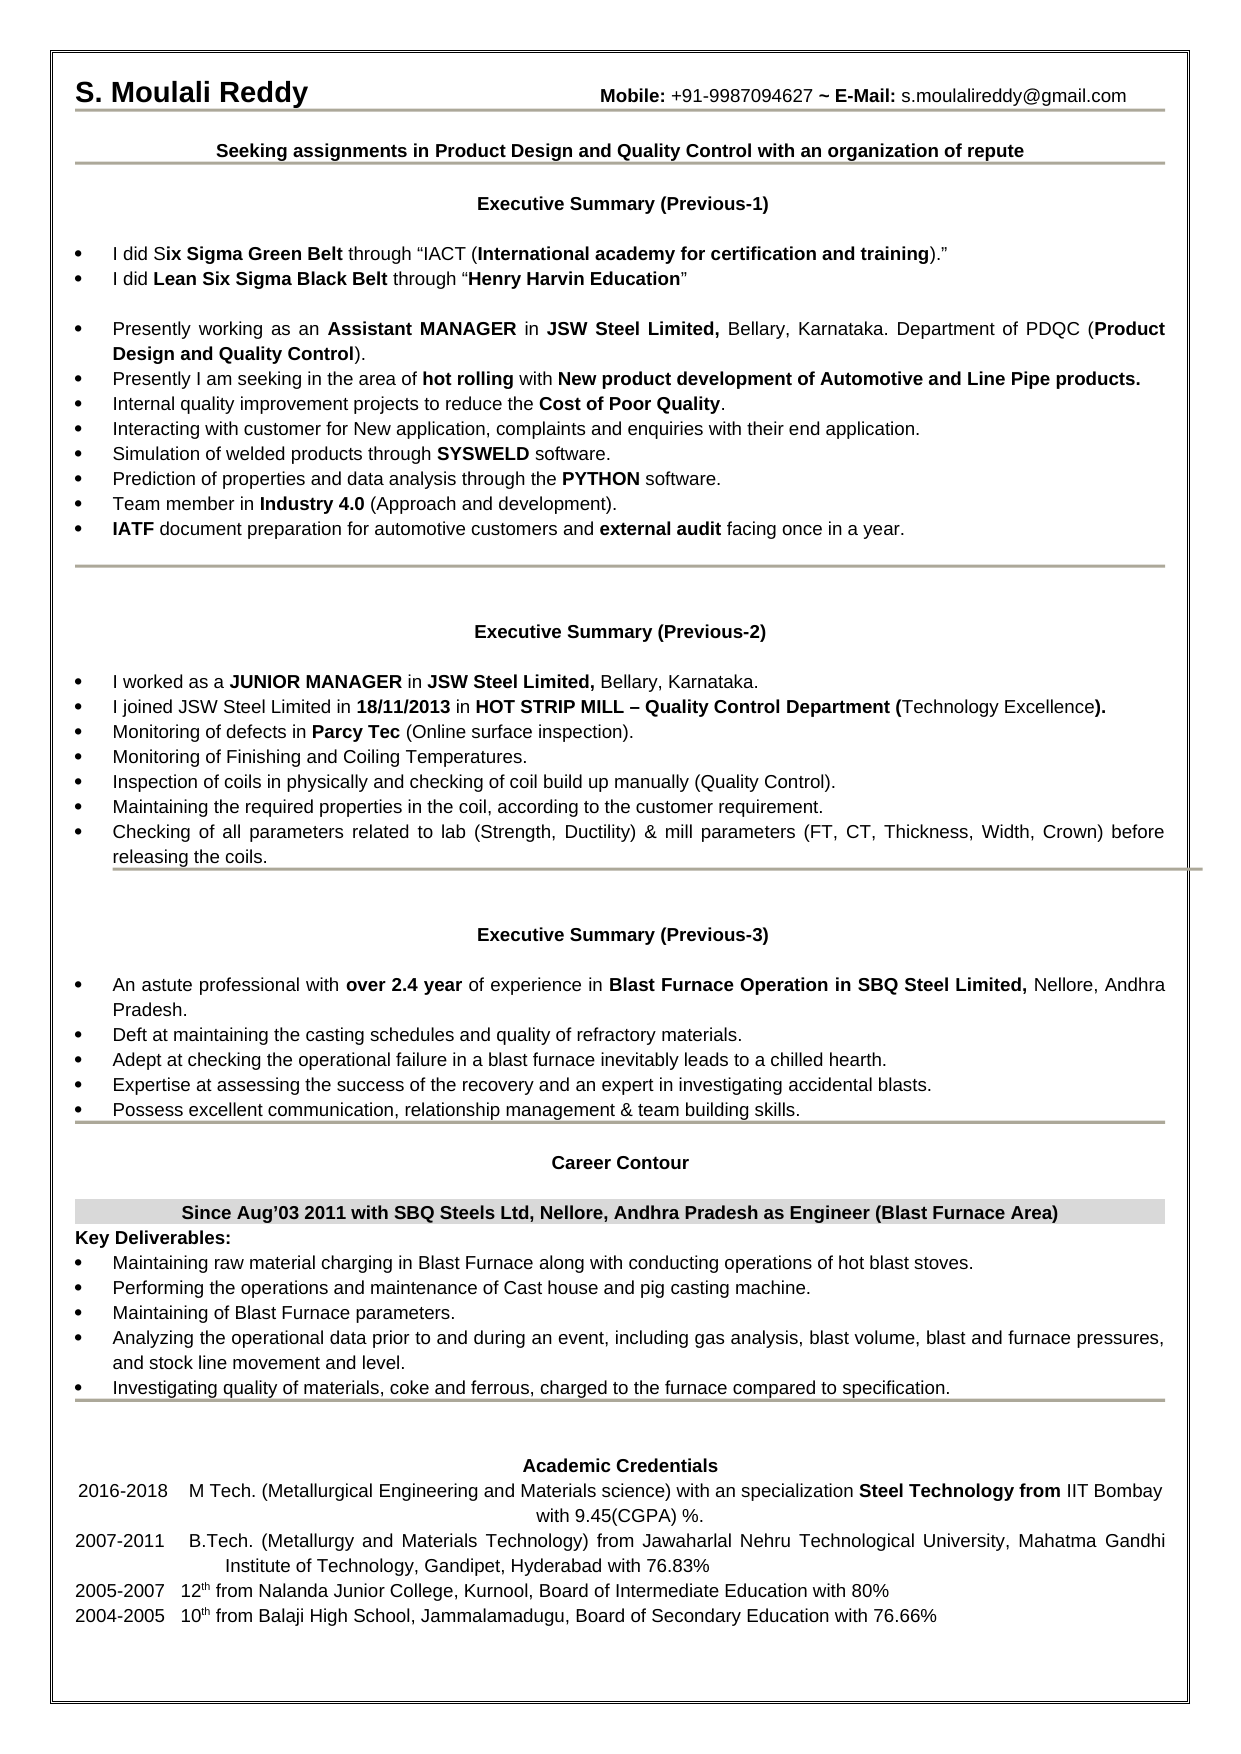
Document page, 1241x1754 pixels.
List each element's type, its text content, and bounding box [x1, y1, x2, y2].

list Maintaining of Blast Furnace parameters. [75, 1299, 1165, 1324]
text S. Moulali Reddy Mobile: +91-9987094627 ~ E-Mail: s.moulalireddy@gmail.com [75, 75, 1165, 108]
list Deft at maintaining the casting schedules and quality of refractory materials. [75, 1021, 1165, 1046]
text Executive Summary (Previous-1) [75, 189, 1165, 214]
text 2007-2011 B.Tech. (Metallurgy and Materials Technology) from Jawaharlal Nehru Technological University, Mahatma Gandhi Institute of Technology, Gandipet, Hyderabad with 76.83% [75, 1527, 1165, 1577]
list Inspection of coils in physically and checking of coil build up manually (Quality Control). [75, 768, 1165, 793]
list Internal quality improvement projects to reduce the Cost of Poor Quality. [75, 389, 1165, 414]
list Possess excellent communication, relationship management & team building skills. [75, 1096, 1165, 1120]
list I joined JSW Steel Limited in 18/11/2013 in HOT STRIP MILL – Quality Control Department (Technology Excellence). [75, 693, 1165, 718]
list Performing the operations and maintenance of Cast house and pig casting machine. [75, 1274, 1165, 1299]
list Adept at checking the operational failure in a blast furnace inevitably leads to a chilled hearth. [75, 1046, 1165, 1071]
text 2004-2005 10th from Balaji High School, Jammalamadugu, Board of Secondary Education with 76.66% [75, 1602, 1165, 1627]
list Expertise at assessing the success of the recovery and an expert in investigating accidental blasts. [75, 1071, 1165, 1096]
list IATF document preparation for automotive customers and external audit facing once in a year. [75, 514, 1165, 539]
list Interacting with customer for New application, complaints and enquiries with their end application. [75, 414, 1165, 439]
list I did Six Sigma Green Belt through “IACT (International academy for certification and training).” [75, 239, 1165, 264]
list Presently I am seeking in the area of hot rolling with New product development of Automotive and Line Pipe products. [75, 364, 1165, 389]
text 2016-2018 M Tech. (Metallurgical Engineering and Materials science) with an specialization Steel Technology from IIT Bombay with 9.45(CGPA) %. [75, 1477, 1165, 1527]
text Key Deliverables: [75, 1224, 1165, 1249]
text Career Contour [75, 1149, 1165, 1174]
list Checking of all parameters related to lab (Strength, Ductility) & mill parameters (FT, CT, Thickness, Width, Crown) before releasing the coils. [75, 818, 1165, 868]
list Maintaining the required properties in the coil, according to the customer requirement. [75, 793, 1165, 818]
list I did Lean Six Sigma Black Belt through “Henry Harvin Education” [75, 264, 1165, 289]
list Analyzing the operational data prior to and during an event, including gas analysis, blast volume, blast and furnace pressures, and stock line movement and level. [75, 1324, 1165, 1374]
list Investigating quality of materials, coke and ferrous, charged to the furnace compared to specification. [75, 1374, 1165, 1398]
text Seeking assignments in Product Design and Quality Control with an organization of repute [75, 137, 1165, 161]
text 2005-2007 12th from Nalanda Junior College, Kurnool, Board of Intermediate Education with 80% [75, 1577, 1165, 1602]
list Monitoring of defects in Parcy Tec (Online surface inspection). [75, 718, 1165, 743]
text Academic Credentials [75, 1452, 1165, 1477]
list Simulation of welded products through SYSWELD software. [75, 439, 1165, 464]
list An astute professional with over 2.4 year of experience in Blast Furnace Operation in SBQ Steel Limited, Nellore, Andhra Pradesh. [75, 971, 1165, 1021]
list Monitoring of Finishing and Coiling Temperatures. [75, 743, 1165, 768]
list Presently working as an Assistant MANAGER in JSW Steel Limited, Bellary, Karnataka. Department of PDQC (Product Design and Quality Control). [75, 314, 1165, 364]
text Since Aug’03 2011 with SBQ Steels Ltd, Nellore, Andhra Pradesh as Engineer (Blast Furnace Area) [75, 1199, 1165, 1224]
list Maintaining raw material charging in Blast Furnace along with conducting operations of hot blast stoves. [75, 1249, 1165, 1274]
list Prediction of properties and data analysis through the PYTHON software. [75, 464, 1165, 489]
list I worked as a JUNIOR MANAGER in JSW Steel Limited, Bellary, Karnataka. [75, 668, 1165, 693]
list Team member in Industry 4.0 (Approach and development). [75, 489, 1165, 514]
text Executive Summary (Previous-2) [75, 618, 1165, 643]
text Executive Summary (Previous-3) [75, 921, 1165, 946]
